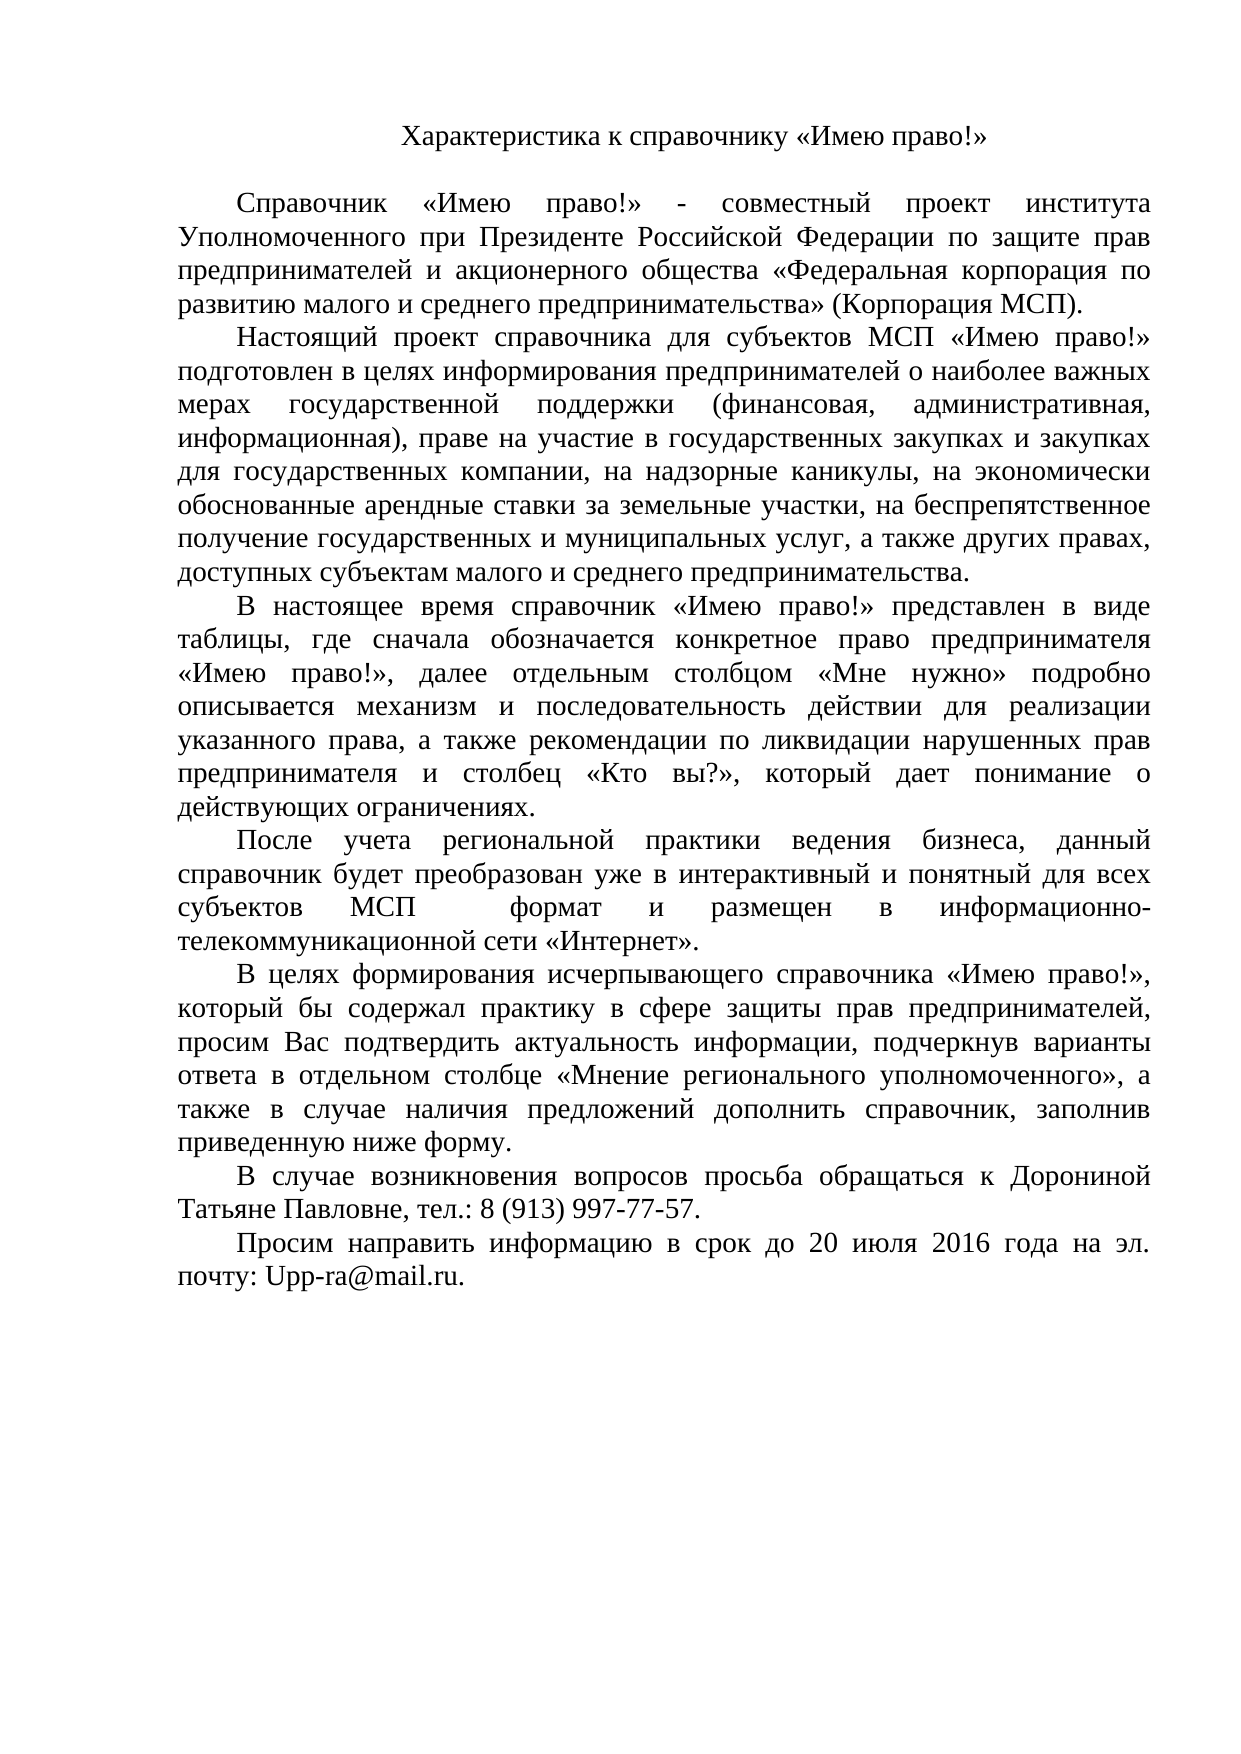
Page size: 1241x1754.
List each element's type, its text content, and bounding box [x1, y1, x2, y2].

text В целях формирования исчерпывающего справочника «Имею право!», который бы содержал практику в сфере защиты прав предпринимателей, просим Вас подтвердить актуальность информации, подчеркнув варианты ответа в отдельном столбце «Мнение регионального уполномоченного», а также в случае наличия предложений дополнить справочник, заполнив приведенную ниже форму. [177, 957, 1152, 1158]
text Просим направить информацию в срок до 20 июля 2016 года на эл. почту: Upp-ra@mail.ru. [177, 1225, 1152, 1292]
text Справочник «Имею право!» - совместный проект института Уполномоченного при Президенте Российской Федерации по защите прав предпринимателей и акционерного общества «Федеральная корпорация по развитию малого и среднего предпринимательства» (Корпорация МСП). [177, 185, 1152, 319]
text В настоящее время справочник «Имею право!» представлен в виде таблицы, где сначала обозначается конкретное право предпринимателя «Имею право!», далее отдельным столбцом «Мне нужно» подробно описывается механизм и последовательность действии для реализации указанного права, а также рекомендации по ликвидации нарушенных прав предпринимателя и столбец «Кто вы?», который дает понимание о действующих ограничениях. [177, 588, 1152, 822]
text Настоящий проект справочника для субъектов МСП «Имею право!» подготовлен в целях информирования предпринимателей о наиболее важных мерах государственной поддержки (финансовая, административная, информационная), праве на участие в государственных закупках и закупках для государственных компании, на надзорные каникулы, на экономически обоснованные арендные ставки за земельные участки, на беспрепятственное получение государственных и муниципальных услуг, а также других правах, доступных субъектам малого и среднего предпринимательства. [177, 319, 1152, 588]
text После учета региональной практики ведения бизнеса, данный справочник будет преобразован уже в интерактивный и понятный для всех субъектов МСП формат и размещен в информационно-телекоммуникационной сети «Интернет». [177, 822, 1152, 957]
text Характеристика к справочнику «Имею право!» [177, 118, 1152, 152]
text В случае возникновения вопросов просьба обращаться к Дорониной Татьяне Павловне, тел.: 8 (913) 997-77-57. [177, 1158, 1152, 1225]
